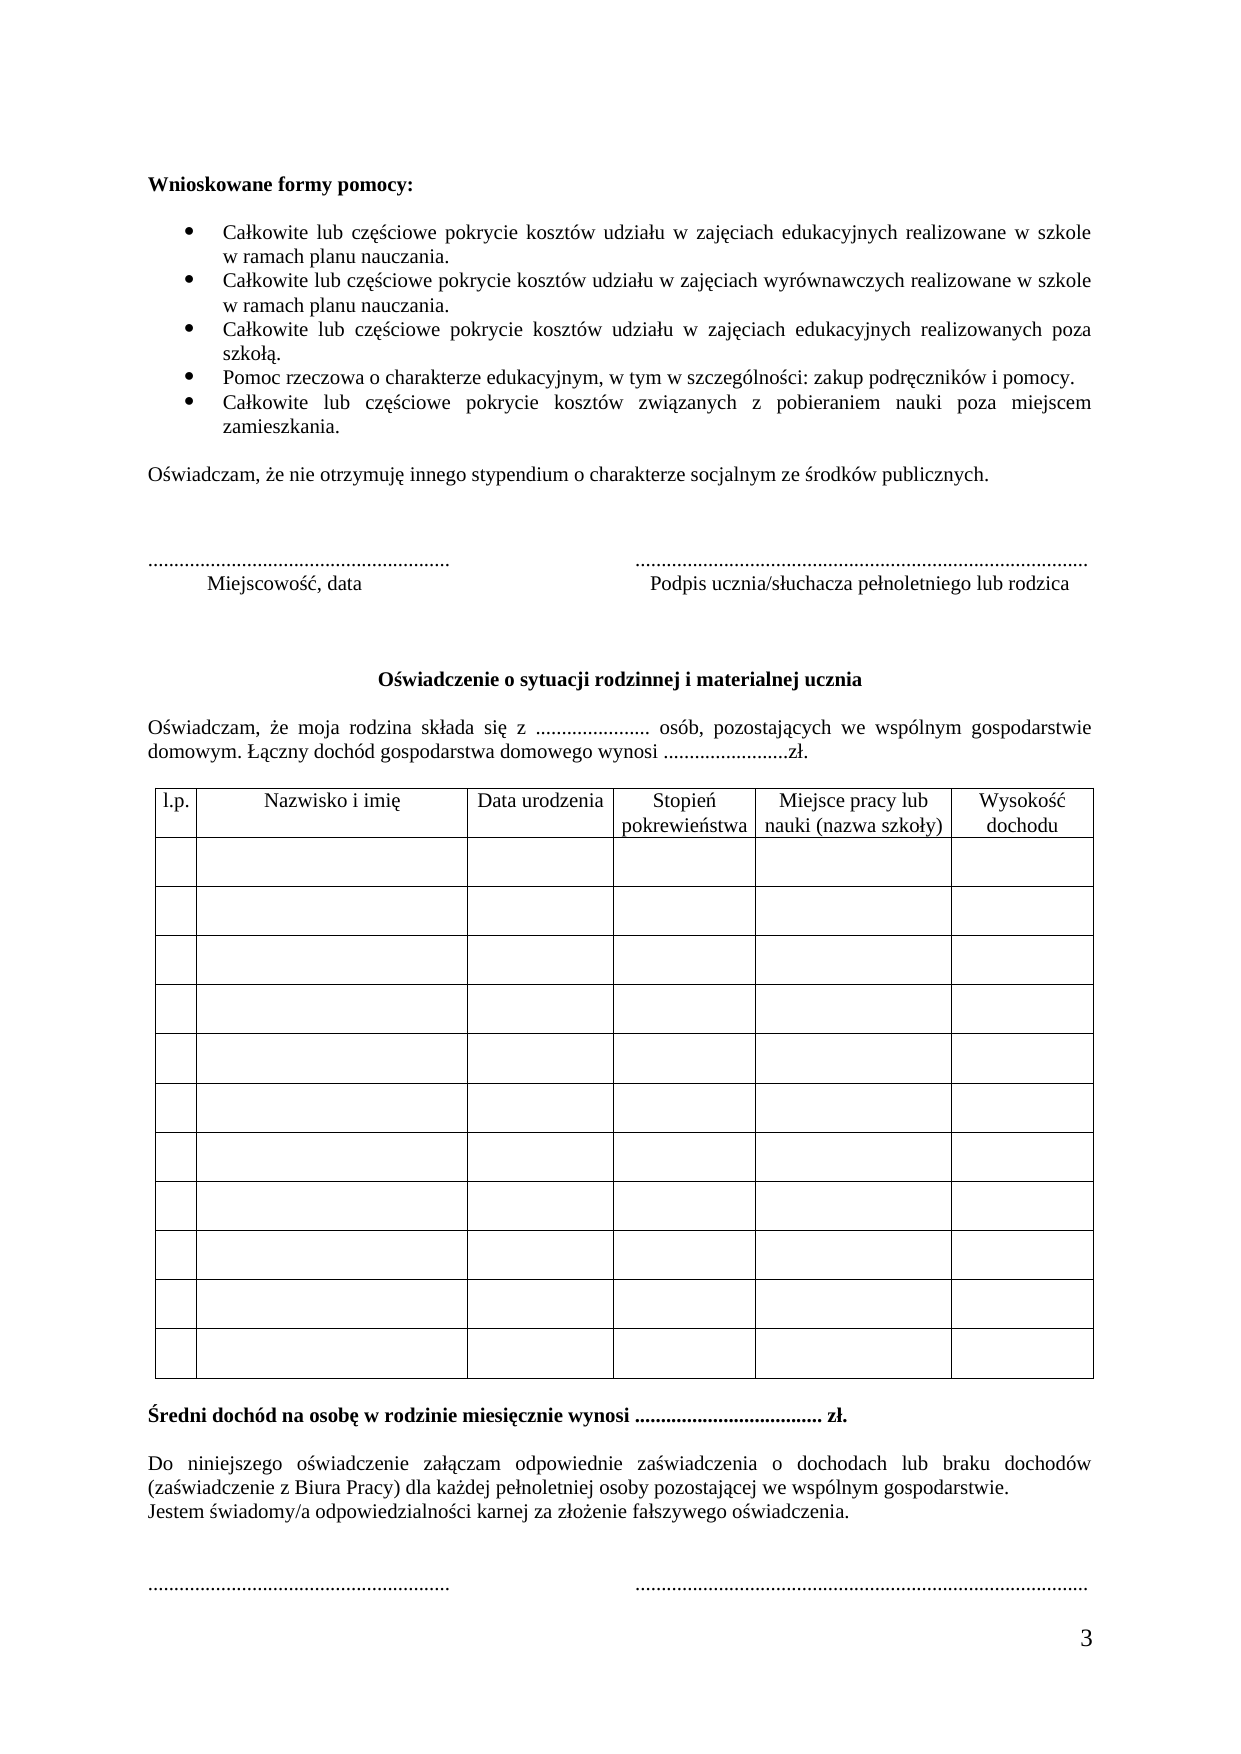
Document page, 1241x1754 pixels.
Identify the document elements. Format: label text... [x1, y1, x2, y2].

table_cell [614, 1231, 755, 1279]
table_cell [614, 887, 755, 935]
table_cell [614, 1182, 755, 1230]
table_cell [197, 936, 467, 984]
table_cell [952, 1280, 1093, 1328]
table_cell [197, 985, 467, 1033]
table_cell [197, 838, 467, 886]
table_cell [156, 985, 196, 1033]
table_cell [156, 1182, 196, 1230]
table_cell [468, 838, 613, 886]
table_cell [468, 1084, 613, 1132]
table_cell [952, 1231, 1093, 1279]
table_header l.p. [156, 789, 196, 837]
text Do niniejszego oświadczenie załączam odpowiednie zaświadczenia o dochodach lub braku dochodów (zaświadczenie z Biura Pracy) dla każdej pełnoletniej osoby pozostającej we wspólnym gospodarstwie. [148, 1451, 1092, 1499]
table_cell [756, 985, 951, 1033]
table_cell [756, 1182, 951, 1230]
list Całkowite lub częściowe pokrycie kosztów udziału w zajęciach wyrównawczych realizowane w szkole w ramach planu nauczania. [185, 268, 1092, 317]
table_cell [197, 1133, 467, 1181]
text Miejscowość, data Podpis ucznia/słuchacza pełnoletniego lub rodzica [148, 571, 1092, 595]
table_cell [614, 1133, 755, 1181]
table_cell [197, 887, 467, 935]
table_cell [952, 985, 1093, 1033]
table_cell [468, 1231, 613, 1279]
text Oświadczam, że nie otrzymuję innego stypendium o charakterze socjalnym ze środków publicznych. [148, 462, 1092, 486]
table_cell [756, 1280, 951, 1328]
table_cell [197, 1182, 467, 1230]
table_cell [614, 1034, 755, 1082]
table_cell [614, 936, 755, 984]
table_cell [468, 1133, 613, 1181]
table_cell [756, 1034, 951, 1082]
table_cell [468, 1182, 613, 1230]
table_cell [614, 1084, 755, 1132]
table_cell [156, 1034, 196, 1082]
table_cell [156, 1329, 196, 1377]
table_cell [156, 887, 196, 935]
table_cell [756, 887, 951, 935]
table_cell [156, 838, 196, 886]
table_cell [468, 1329, 613, 1377]
text Jestem świadomy/a odpowiedzialności karnej za złożenie fałszywego oświadczenia. [148, 1499, 1092, 1523]
table_cell [197, 1329, 467, 1377]
table_cell [952, 1133, 1093, 1181]
table_cell [468, 1280, 613, 1328]
table_cell [156, 1231, 196, 1279]
table_header Data urodzenia [468, 789, 613, 837]
table_cell [156, 1133, 196, 1181]
table_cell [952, 936, 1093, 984]
table_header Nazwisko i imię [197, 789, 467, 837]
table_cell [468, 936, 613, 984]
table_cell [197, 1280, 467, 1328]
table_cell [468, 887, 613, 935]
table_cell [197, 1034, 467, 1082]
table_header Stopień pokrewieństwa [614, 789, 755, 837]
list Pomoc rzeczowa o charakterze edukacyjnym, w tym w szczególności: zakup podręczników i pomocy. [185, 365, 1092, 389]
table_cell [756, 1133, 951, 1181]
table_cell [614, 838, 755, 886]
table_cell [952, 838, 1093, 886]
table_cell [756, 1231, 951, 1279]
table_cell [952, 1182, 1093, 1230]
table_cell [756, 838, 951, 886]
text .......................................................... ....................................................................................... [148, 547, 1092, 571]
table_cell [614, 1329, 755, 1377]
table_cell [756, 936, 951, 984]
table_header Wysokość dochodu [952, 789, 1093, 837]
text Oświadczam, że moja rodzina składa się z ...................... osób, pozostających we wspólnym gospodarstwie domowym. Łączny dochód gospodarstwa domowego wynosi ........................zł. [148, 715, 1092, 763]
table_cell [156, 1280, 196, 1328]
table_cell [197, 1084, 467, 1132]
table_cell [952, 1034, 1093, 1082]
text Wnioskowane formy pomocy: [148, 172, 1092, 196]
table_header Miejsce pracy lub nauki (nazwa szkoły) [756, 789, 951, 837]
list Całkowite lub częściowe pokrycie kosztów udziału w zajęciach edukacyjnych realizowane w szkole w ramach planu nauczania. [185, 220, 1092, 268]
text Oświadczenie o sytuacji rodzinnej i materialnej ucznia [148, 667, 1092, 691]
table_cell [156, 936, 196, 984]
text .......................................................... ....................................................................................... [148, 1571, 1092, 1595]
list Całkowite lub częściowe pokrycie kosztów związanych z pobieraniem nauki poza miejscem zamieszkania. [185, 389, 1092, 438]
table_cell [756, 1329, 951, 1377]
text Średni dochód na osobę w rodzinie miesięcznie wynosi .................................... zł. [148, 1402, 1092, 1427]
list Całkowite lub częściowe pokrycie kosztów udziału w zajęciach edukacyjnych realizowanych poza szkołą. [185, 317, 1092, 365]
table_cell [952, 1084, 1093, 1132]
table_cell [614, 1280, 755, 1328]
table_cell [952, 1329, 1093, 1377]
table_cell [156, 1084, 196, 1132]
table_cell [468, 985, 613, 1033]
table_cell [468, 1034, 613, 1082]
table_cell [756, 1084, 951, 1132]
table_cell [197, 1231, 467, 1279]
table_cell [614, 985, 755, 1033]
table_cell [952, 887, 1093, 935]
